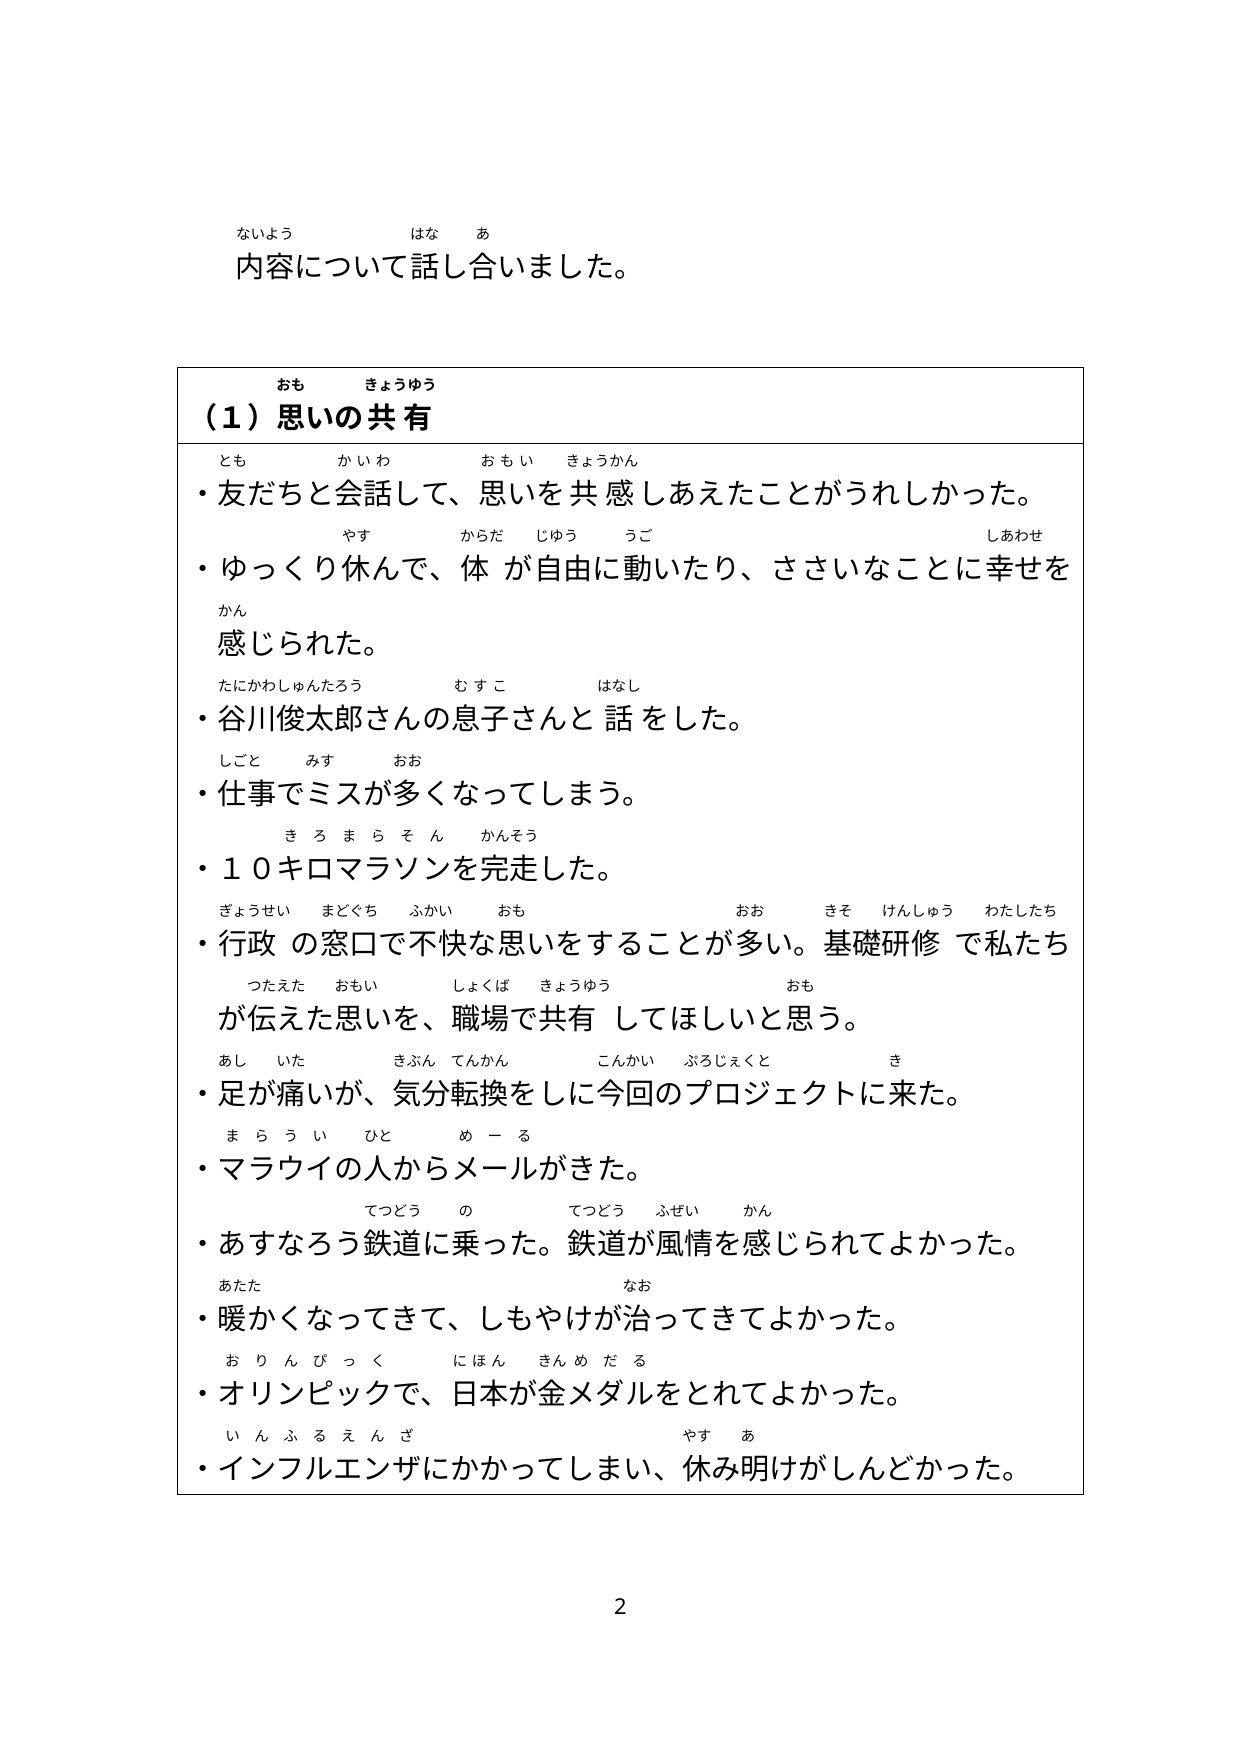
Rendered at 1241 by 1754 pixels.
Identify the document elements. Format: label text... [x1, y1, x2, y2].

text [177, 217, 1063, 292]
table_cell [178, 444, 1083, 1494]
table_header （１）いの [178, 368, 1083, 443]
